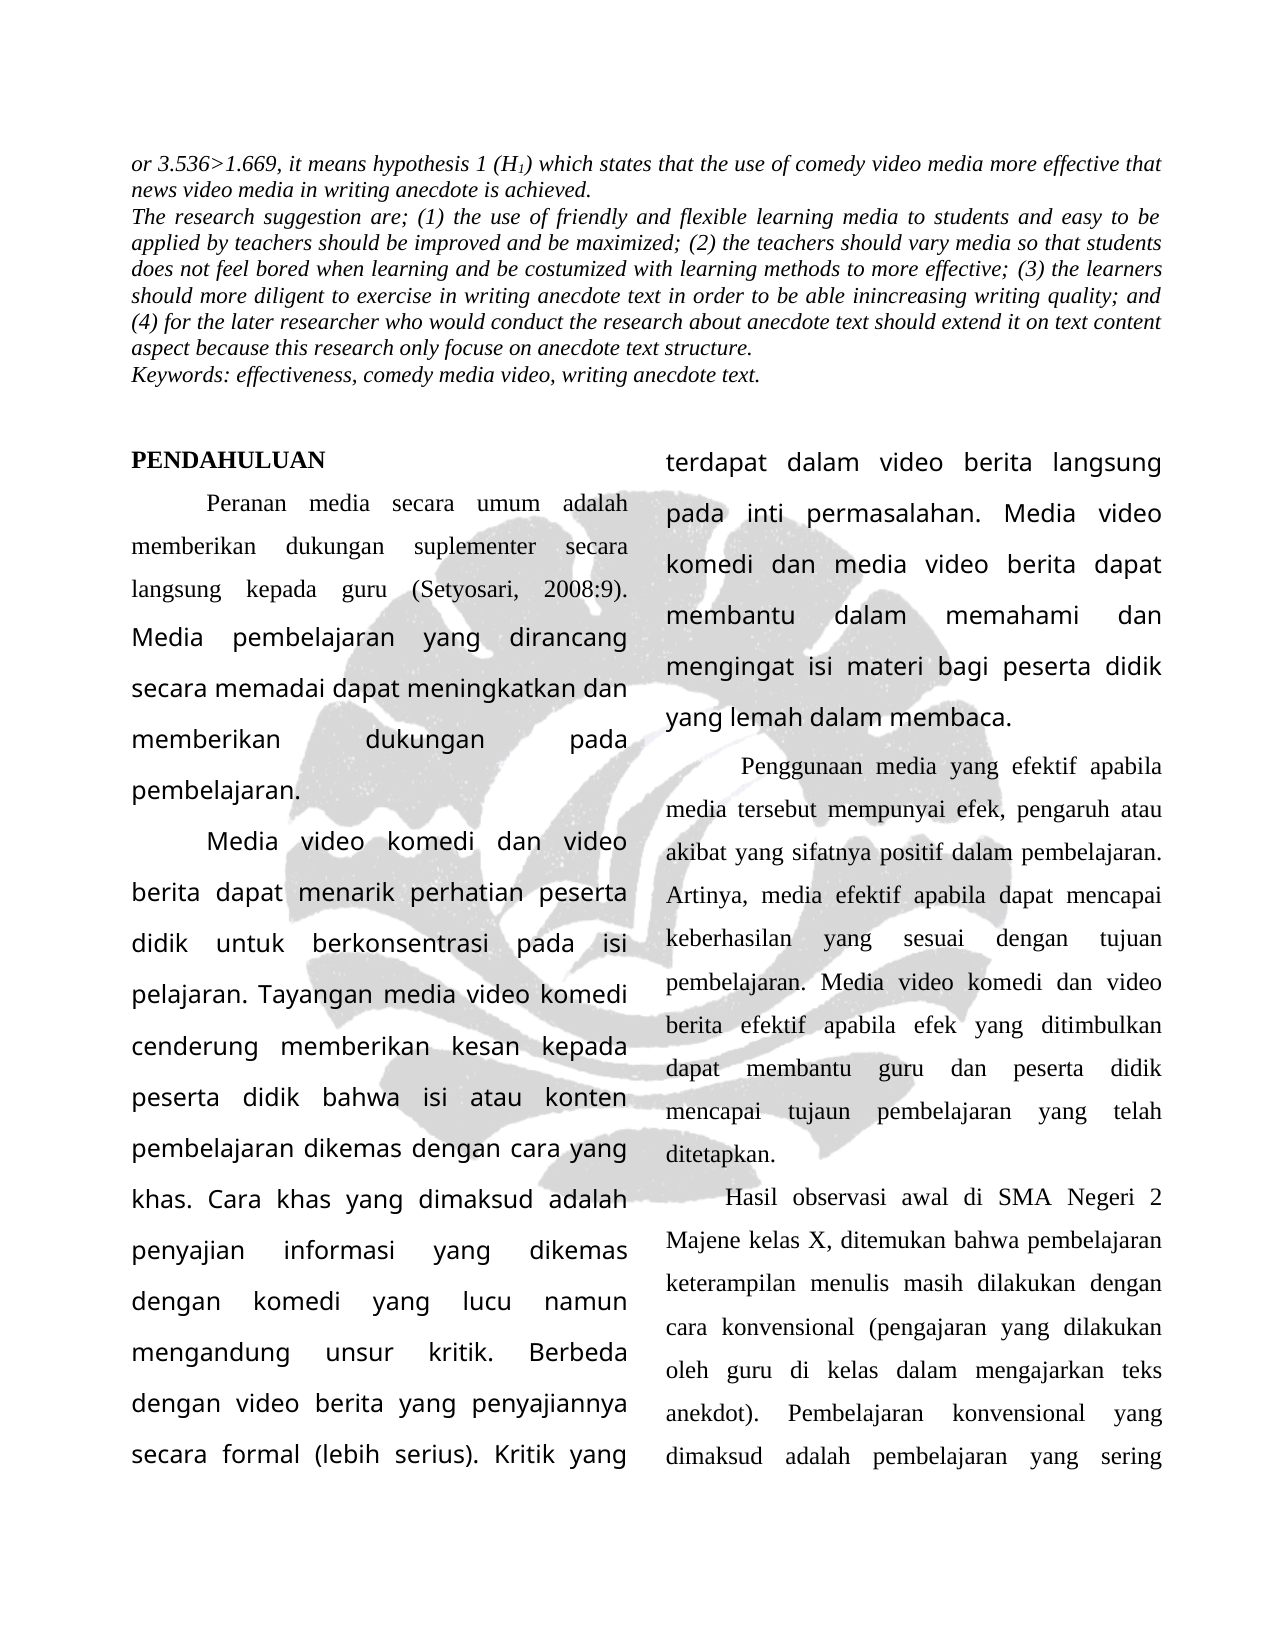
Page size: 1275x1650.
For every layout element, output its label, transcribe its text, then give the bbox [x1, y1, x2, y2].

text Penggunaan media yang efektif apabila media tersebut mempunyai efek, pengaruh atau akibat yang sifatnya positif dalam pembelajaran. Artinya, media efektif apabila dapat mencapai keberhasilan yang sesuai dengan tujuan pembelajaran. Media video komedi dan video berita efektif apabila efek yang ditimbulkan dapat membantu guru dan peserta didik mencapai tujaun pembelajaran yang telah ditetapkan. [666, 751, 1162, 1168]
text Media video komedi dan video berita dapat menarik perhatian peserta didik untuk berkonsentrasi pada isi pelajaran. Tayangan media video komedi cenderung memberikan kesan kepada peserta didik bahwa isi atau konten pembelajaran dikemas dengan cara yang khas. Cara khas yang dimaksud adalah penyajian informasi yang dikemas dengan komedi yang lucu namun mengandung unsur kritik. Berbeda dengan video berita yang penyajiannya secara formal (lebih serius). Kritik yang terdapat dalam video berita langsung pada inti permasalahan. Media video komedi dan media video berita dapat membantu dalam memahami dan mengingat isi materi bagi peserta didik yang lemah dalam membaca. [131, 824, 628, 1471]
text The research suggestion are; (1) the use of friendly and flexible learning media to students and easy to be applied by teachers should be improved and be maximized; (2) the teachers should vary media so that students does not feel bored when learning and be costumized with learning methods to more effective; (3) the learners should more diligent to exercise in writing anecdote text in order to be able inincreasing writing quality; and (4) for the later researcher who would conduct the research about anecdote text should extend it on text content aspect because this research only focuse on anecdote text structure. [131, 203, 1162, 361]
text Media video komedi dan video berita dapat menarik perhatian peserta didik untuk berkonsentrasi pada isi pelajaran. Tayangan media video komedi cenderung memberikan kesan kepada peserta didik bahwa isi atau konten pembelajaran dikemas dengan cara yang khas. Cara khas yang dimaksud adalah penyajian informasi yang dikemas dengan komedi yang lucu namun mengandung unsur kritik. Berbeda dengan video berita yang penyajiannya secara formal (lebih serius). Kritik yang terdapat dalam video berita langsung pada inti permasalahan. Media video komedi dan media video berita dapat membantu dalam memahami dan mengingat isi materi bagi peserta didik yang lemah dalam membaca. [666, 445, 1162, 734]
text PENDAHULUAN [131, 445, 628, 473]
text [131, 150, 1162, 203]
text Keywords: effectiveness, comedy media video, writing anecdote text. [131, 361, 1162, 387]
text Peranan media secara umum adalah memberikan dukungan suplementer secara langsung kepada guru (Setyosari, 2008:9). Media pembelajaran yang dirancang secara memadai dapat meningkatkan dan memberikan dukungan pada pembelajaran. [131, 488, 628, 807]
